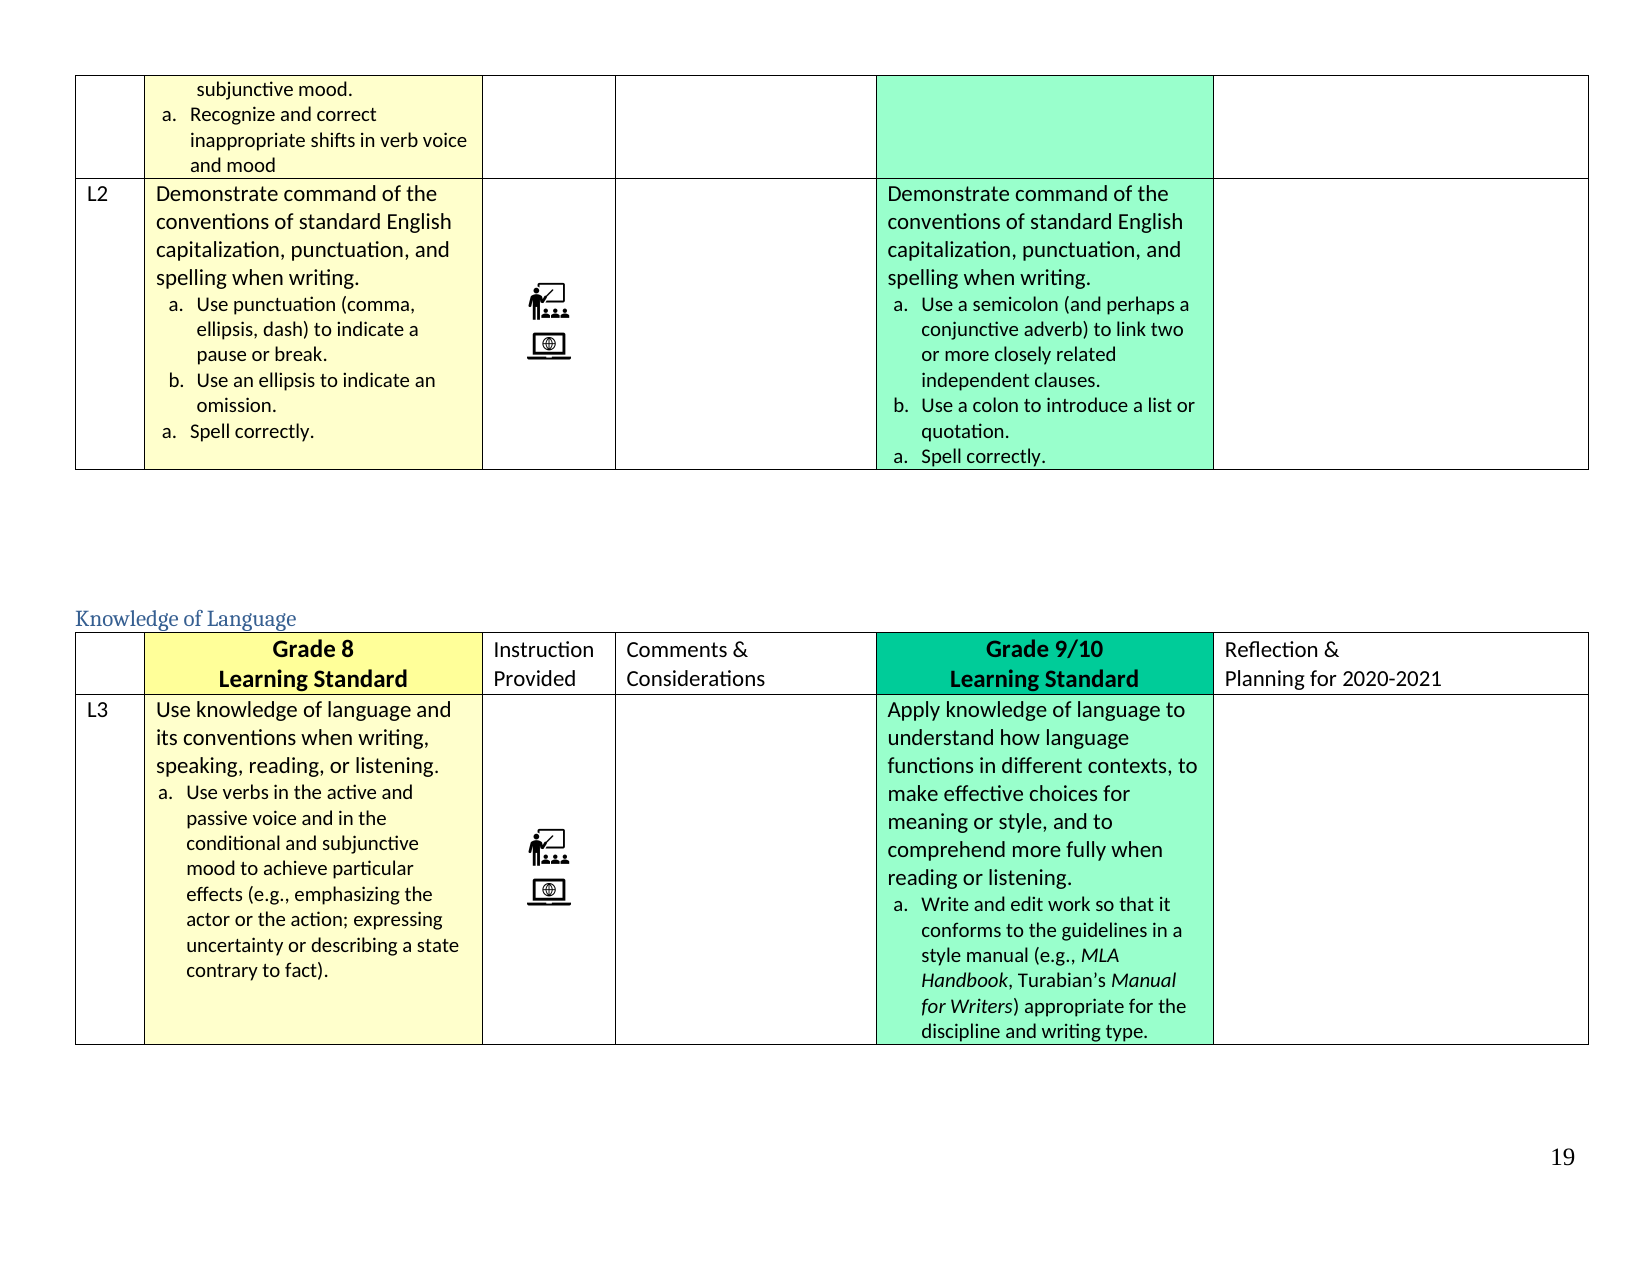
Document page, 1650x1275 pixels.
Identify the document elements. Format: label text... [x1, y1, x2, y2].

table_cell [1214, 179, 1588, 469]
table_cell [616, 179, 876, 469]
table_cell [616, 695, 876, 1044]
table_cell Apply knowledge of language to understand how language functions in different contexts, to make effective choices for meaning or style, and to comprehend more fully when reading or listening. Write and edit work so that it conforms to the guidelines in a style manual (e.g., MLA Handbook, Turabian’s Manual for Writers) appropriate for the discipline and writing type. [877, 695, 1213, 1044]
table_cell L1 [76, 76, 144, 178]
table_cell Demonstrate command of the conventions of standard English capitalization, punctuation, and spelling when writing. Use a semicolon (and perhaps a conjunctive adverb) to link two or more closely related independent clauses. Use a colon to introduce a list or quotation. Spell correctly. [877, 179, 1213, 469]
table_header Reflection & Planning for 2020-2021 [1214, 633, 1588, 694]
table_header Grade 9/10 Learning Standard [877, 633, 1213, 694]
table_cell Use knowledge of language and its conventions when writing, speaking, reading, or listening. Use verbs in the active and passive voice and in the conditional and subjunctive mood to achieve particular effects (e.g., emphasizing the actor or the action; expressing uncertainty or describing a state contrary to fact). [145, 695, 482, 1044]
table_cell Demonstrate command of the conventions of standard English capitalization, punctuation, and spelling when writing. Use punctuation (comma, ellipsis, dash) to indicate a pause or break. Use an ellipsis to indicate an omission. Spell correctly. [145, 179, 482, 469]
subtitle Knowledge of Language [75, 606, 1575, 632]
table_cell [145, 76, 482, 178]
table_cell L3 [76, 695, 144, 1044]
table_header [76, 633, 144, 694]
table_cell [483, 179, 615, 469]
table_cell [877, 76, 1213, 178]
table_header Comments & Considerations [616, 633, 876, 694]
table_cell [483, 695, 615, 1044]
table_cell L2 [76, 179, 144, 469]
table_header Instruction Provided [483, 633, 615, 694]
table_header Grade 8 Learning Standard [145, 633, 482, 694]
table_cell [483, 76, 615, 178]
picture [526, 278, 572, 369]
table_cell [616, 76, 876, 178]
table_cell [1214, 76, 1588, 178]
picture [526, 824, 572, 915]
table_cell [1214, 695, 1588, 1044]
